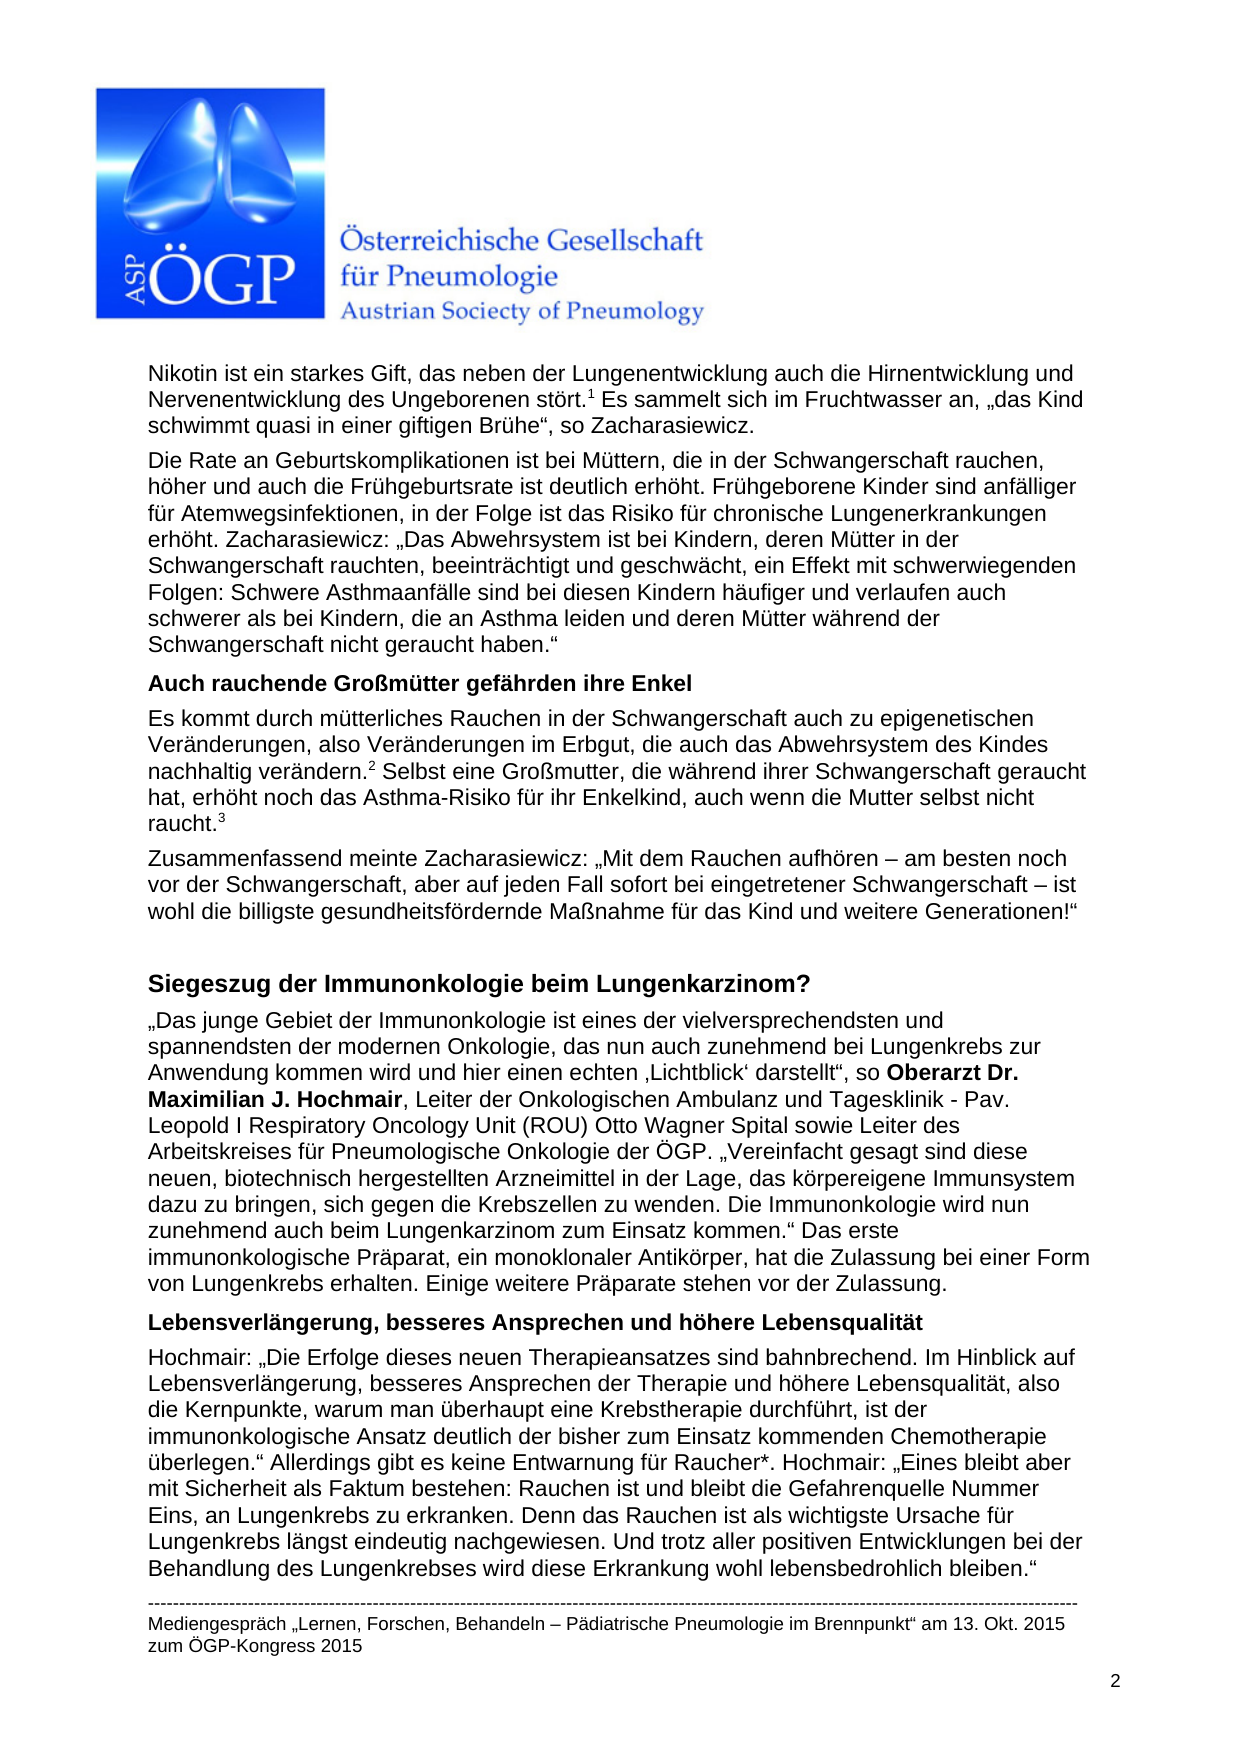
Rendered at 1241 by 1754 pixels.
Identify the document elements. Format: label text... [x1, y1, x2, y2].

text „Das junge Gebiet der Immunonkologie ist eines der vielversprechendsten und spannendsten der modernen Onkologie, das nun auch zunehmend bei Lungenkrebs zur Anwendung kommen wird und hier einen echten ‚Lichtblick‘ darstellt“, so Oberarzt Dr. Maximilian J. Hochmair, Leiter der Onkologischen Ambulanz und Tagesklinik - Pav. Leopold I Respiratory Oncology Unit (ROU) Otto Wagner Spital sowie Leiter des Arbeitskreises für Pneumologische Onkologie der ÖGP. „Vereinfacht gesagt sind diese neuen, biotechnisch hergestellten Arzneimittel in der Lage, das körpereigene Immunsystem dazu zu bringen, sich gegen die Krebszellen zu wenden. Die Immunonkologie wird nun zunehmend auch beim Lungenkarzinom zum Einsatz kommen.“ Das erste immunonkologische Präparat, ein monoklonaler Antikörper, hat die Zulassung bei einer Form von Lungenkrebs erhalten. Einige weitere Präparate stehen vor der Zulassung. [148, 1007, 1092, 1296]
text Siegeszug der Immunonkologie beim Lungenkarzinom? [148, 969, 1092, 998]
text Nikotin ist ein starkes Gift, das neben der Lungenentwicklung auch die Hirnentwicklung und Nervenentwicklung des Ungeborenen stört. Es sammelt sich im Fruchtwasser an, „das Kind schwimmt quasi in einer giftigen Brühe“, so Zacharasiewicz. [148, 359, 1092, 438]
text Die Rate an Geburtskomplikationen ist bei Müttern, die in der Schwangerschaft rauchen, höher und auch die Frühgeburtsrate ist deutlich erhöht. Frühgeborene Kinder sind anfälliger für Atemwegsinfektionen, in der Folge ist das Risiko für chronische Lungenerkrankungen erhöht. Zacharasiewicz: „Das Abwehrsystem ist bei Kindern, deren Mütter in der Schwangerschaft rauchten, beeinträchtigt und geschwächt, ein Effekt mit schwerwiegenden Folgen: Schwere Asthmaanfälle sind bei diesen Kindern häufiger und verlaufen auch schwerer als bei Kindern, die an Asthma leiden und deren Mütter während der Schwangerschaft nicht geraucht haben.“ [148, 447, 1092, 658]
text Es kommt durch mütterliches Rauchen in der Schwangerschaft auch zu epigenetischen Veränderungen, also Veränderungen im Erbgut, die auch das Abwehrsystem des Kindes nachhaltig verändern. Selbst eine Großmutter, die während ihrer Schwangerschaft geraucht hat, erhöht noch das Asthma-Risiko für ihr Enkelkind, auch wenn die Mutter selbst nicht raucht. [148, 705, 1092, 837]
text Zusammenfassend meinte Zacharasiewicz: „Mit dem Rauchen aufhören – am besten noch vor der Schwangerschaft, aber auf jeden Fall sofort bei eingetretener Schwangerschaft – ist wohl die billigste gesundheitsfördernde Maßnahme für das Kind und weitere Generationen!“ [148, 845, 1092, 924]
text Lebensverlängerung, besseres Ansprechen und höhere Lebensqualität [148, 1309, 1092, 1335]
text Auch rauchende Großmütter gefährden ihre Enkel [148, 670, 1092, 697]
text Hochmair: „Die Erfolge dieses neuen Therapieansatzes sind bahnbrechend. Im Hinblick auf Lebensverlängerung, besseres Ansprechen der Therapie und höhere Lebensqualität, also die Kernpunkte, warum man überhaupt eine Krebstherapie durchführt, ist der immunonkologische Ansatz deutlich der bisher zum Einsatz kommenden Chemotherapie überlegen.“ Allerdings gibt es keine Entwarnung für Raucher*. Hochmair: „Eines bleibt aber mit Sicherheit als Faktum bestehen: Rauchen ist und bleibt die Gefahrenquelle Nummer Eins, an Lungenkrebs zu erkranken. Denn das Rauchen ist als wichtigste Ursache für Lungenkrebs längst eindeutig nachgewiesen. Und trotz aller positiven Entwicklungen bei der Behandlung des Lungenkrebses wird diese Erkrankung wohl lebensbedrohlich bleiben.“ [148, 1344, 1092, 1581]
picture [80, 73, 727, 333]
